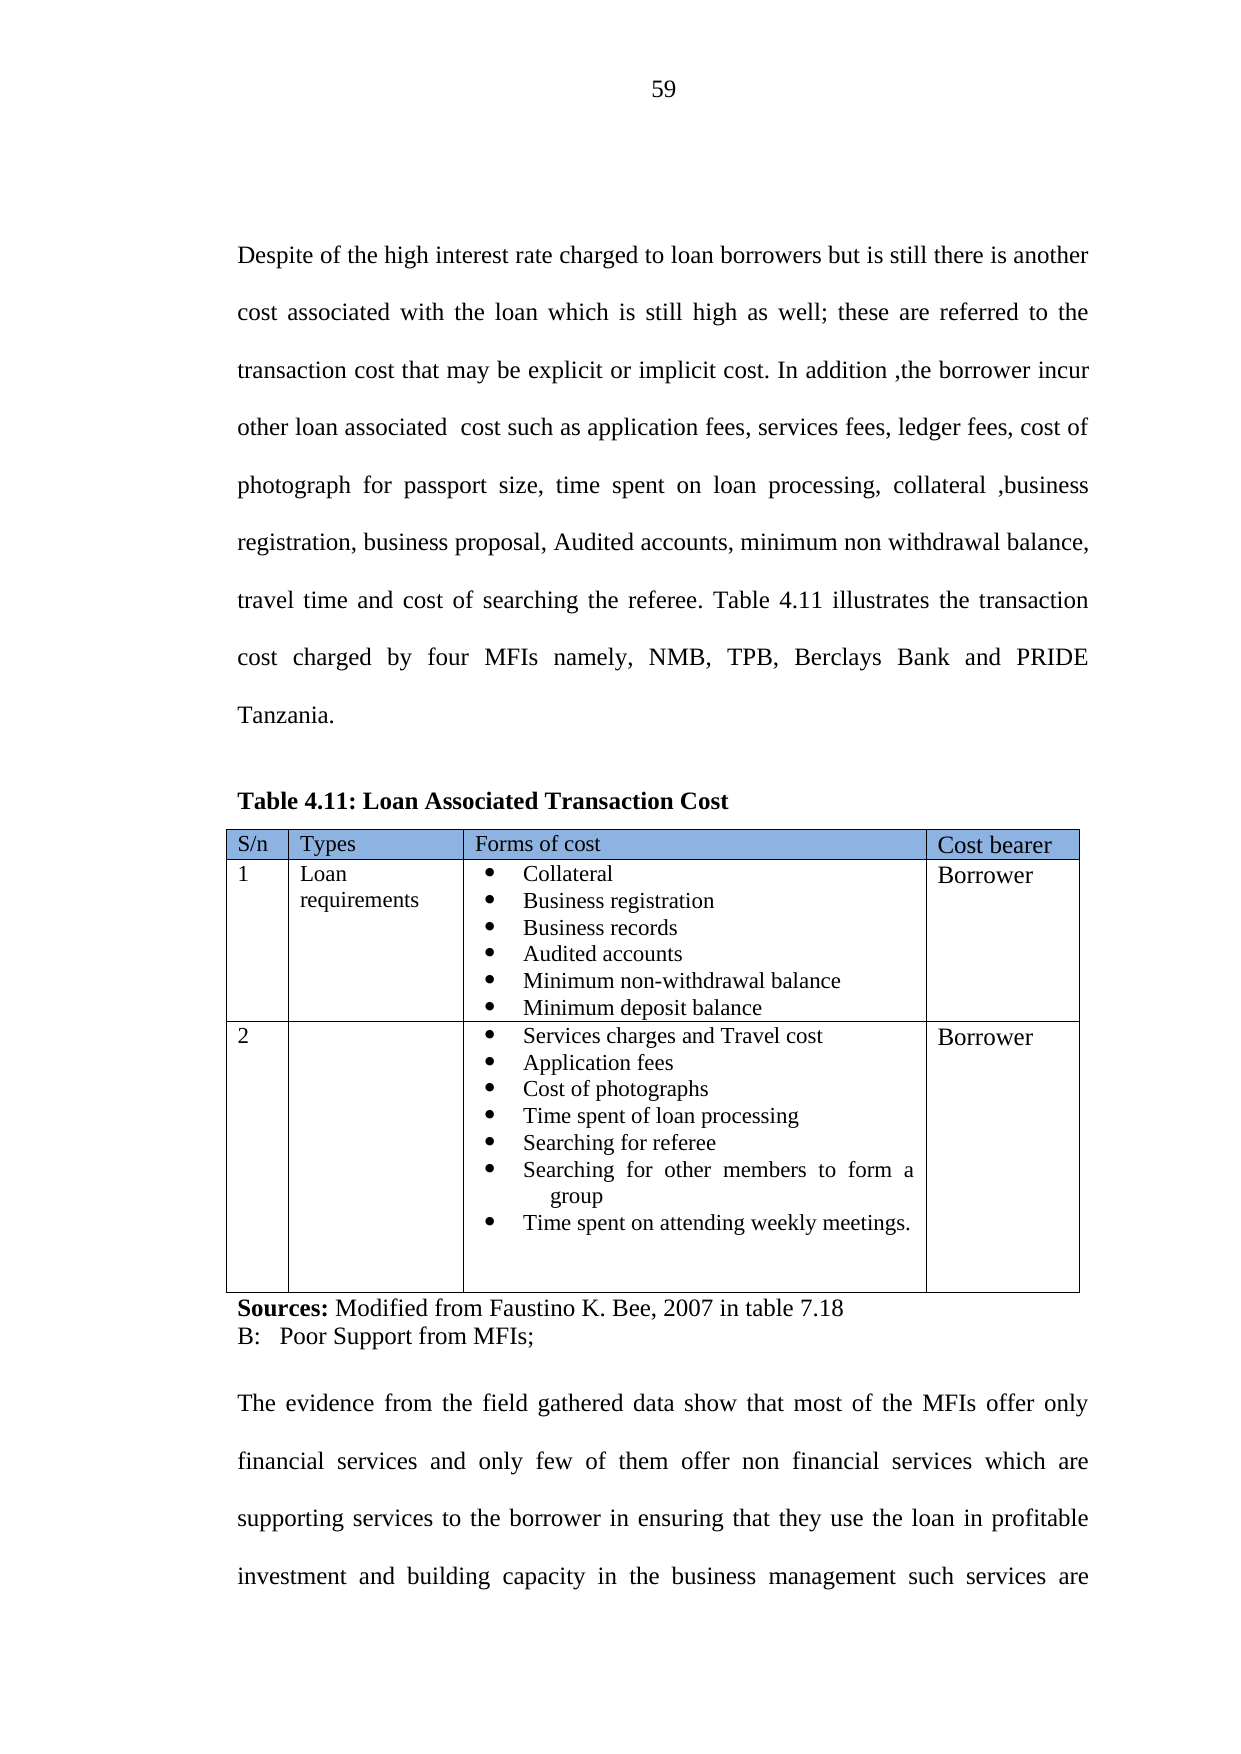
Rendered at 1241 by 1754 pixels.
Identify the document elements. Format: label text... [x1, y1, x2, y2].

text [237, 1388, 1090, 1590]
table_cell Loan requirements [289, 860, 463, 1021]
table_header Types [289, 830, 463, 859]
table_header S/n [227, 830, 288, 859]
text Despite of the high interest rate charged to loan borrowers but is still there is another cost associated with the loan which is still high as well; these are referred to the transaction cost that may be explicit or implicit cost. In addition ,the borrower incur other loan associated cost such as application fees, services fees, ledger fees, cost of photograph for passport size, time spent on loan processing, collateral ,business registration, business proposal, Audited accounts, minimum non withdrawal balance, travel time and cost of searching the referee. Table 4.11 illustrates the transaction cost charged by four MFIs namely, NMB, TPB, Berclays Bank and PRIDE Tanzania. [237, 240, 1090, 729]
table_cell Services charges and Travel cost Application fees Cost of photographs Time spent of loan processing Searching for referee Searching for other members to form a group Time spent on attending weekly meetings. [464, 1022, 926, 1292]
text Sources: Modified from Faustino K. Bee, 2007 in table 7.18 [237, 1293, 1090, 1321]
table_cell Borrower [927, 860, 1079, 1021]
table_cell 1 [227, 860, 288, 1021]
table_cell [289, 1022, 463, 1292]
text Table 4.11: Loan Associated Transaction Cost [237, 786, 1090, 815]
table_cell 2 [227, 1022, 288, 1292]
table_header Cost bearer [927, 830, 1079, 859]
text B: Poor Support from MFIs; [237, 1321, 1090, 1350]
table_header Forms of cost [464, 830, 926, 859]
table_cell Borrower [927, 1022, 1079, 1292]
table_cell Collateral Business registration Business records Audited accounts Minimum non-withdrawal balance Minimum deposit balance [464, 860, 926, 1021]
